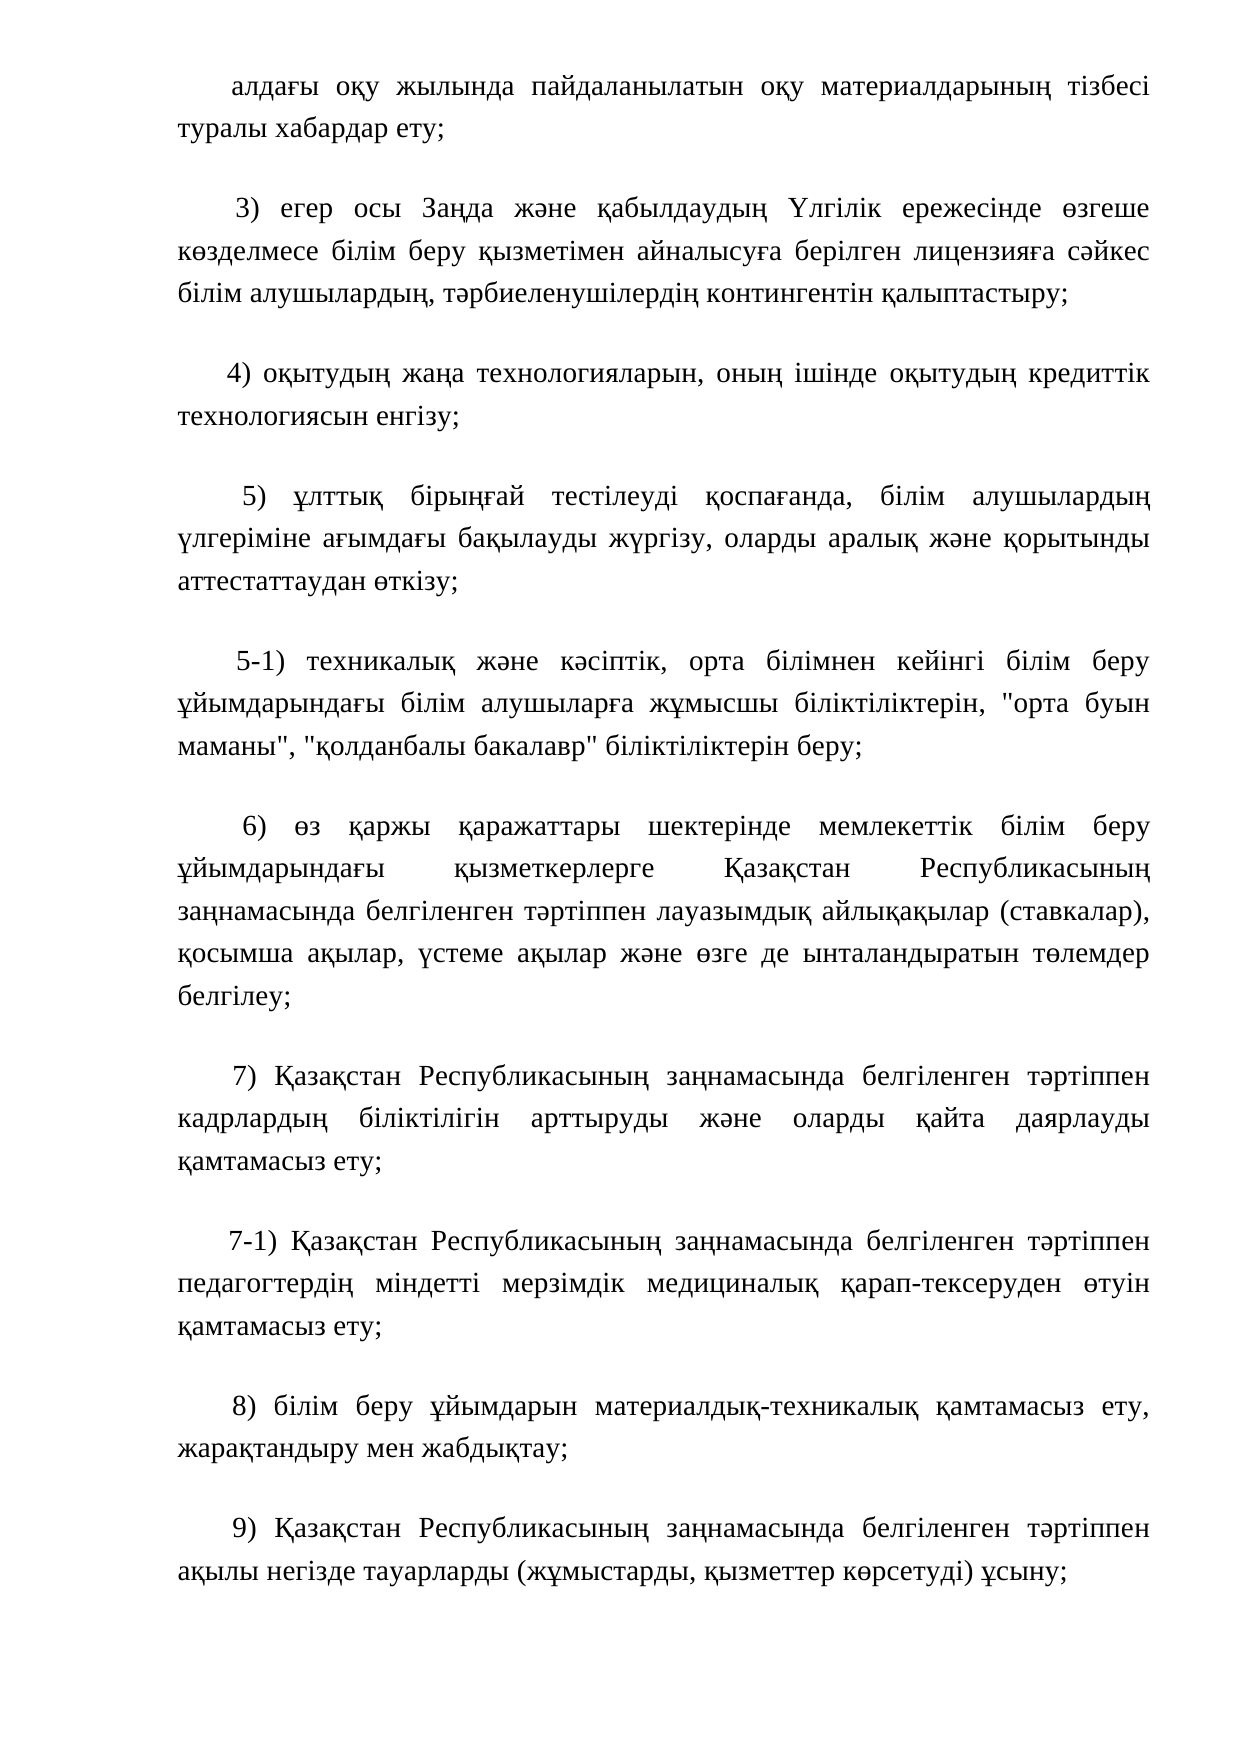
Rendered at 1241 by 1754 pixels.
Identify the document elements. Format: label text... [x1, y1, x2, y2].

text 4) оқытудың жаңа технологияларын, оның ішінде оқытудың кредиттік технологиясын енгізу; [177, 347, 1152, 432]
text 5) ұлттық бірыңғай тестілеуді қоспағанда, білім алушылардың үлгеріміне ағымдағы бақылауды жүргізу, оларды аралық және қорытынды аттестаттаудан өткізу; [177, 469, 1152, 597]
text 8) білім беру ұйымдарын материалдық-техникалық қамтамасыз ету, жарақтандыру мен жабдықтау; [177, 1379, 1152, 1464]
text 7-1) Қазақстан Республикасының заңнамасында белгіленген тәртіппен педагогтердің міндетті мерзімдік медициналық қарап-тексеруден өтуін қамтамасыз ету; [177, 1214, 1152, 1342]
text 7) Қазақстан Республикасының заңнамасында белгіленген тәртіппен кадрлардың біліктілігін арттыруды және оларды қайта даярлауды қамтамасыз ету; [177, 1049, 1152, 1177]
text 9) Қазақстан Республикасының заңнамасында белгіленген тәртіппен ақылы негізде тауарларды (жұмыстарды, қызметтер көрсетуді) ұсыну; [177, 1502, 1152, 1587]
text 6) өз қаржы қаражаттары шектерінде мемлекеттік білім беру ұйымдарындағы қызметкерлерге Қазақстан Республикасының заңнамасында белгіленген тәртіппен лауазымдық айлықақылар (ставкалар), қосымша ақылар, үстеме ақылар және өзге де ынталандыратын төлемдер белгілеу; [177, 799, 1152, 1012]
text алдағы оқу жылында пайдаланылатын оқу материалдарының тізбесі туралы хабардар ету; [177, 59, 1152, 144]
text 5-1) техникалық және кәсіптік, орта білімнен кейінгі білім беру ұйымдарындағы білім алушыларға жұмысшы біліктіліктерін, "орта буын маманы", "қолданбалы бакалавр" біліктіліктерін беру; [177, 634, 1152, 762]
text 3) егер осы Заңда және қабылдаудың Үлгілік ережесінде өзгеше көзделмесе бiлiм беру қызметiмен айналысуға берілген лицензияға сәйкес білім алушылардың, тәрбиеленушілердің контингентін қалыптастыру; [177, 182, 1152, 309]
